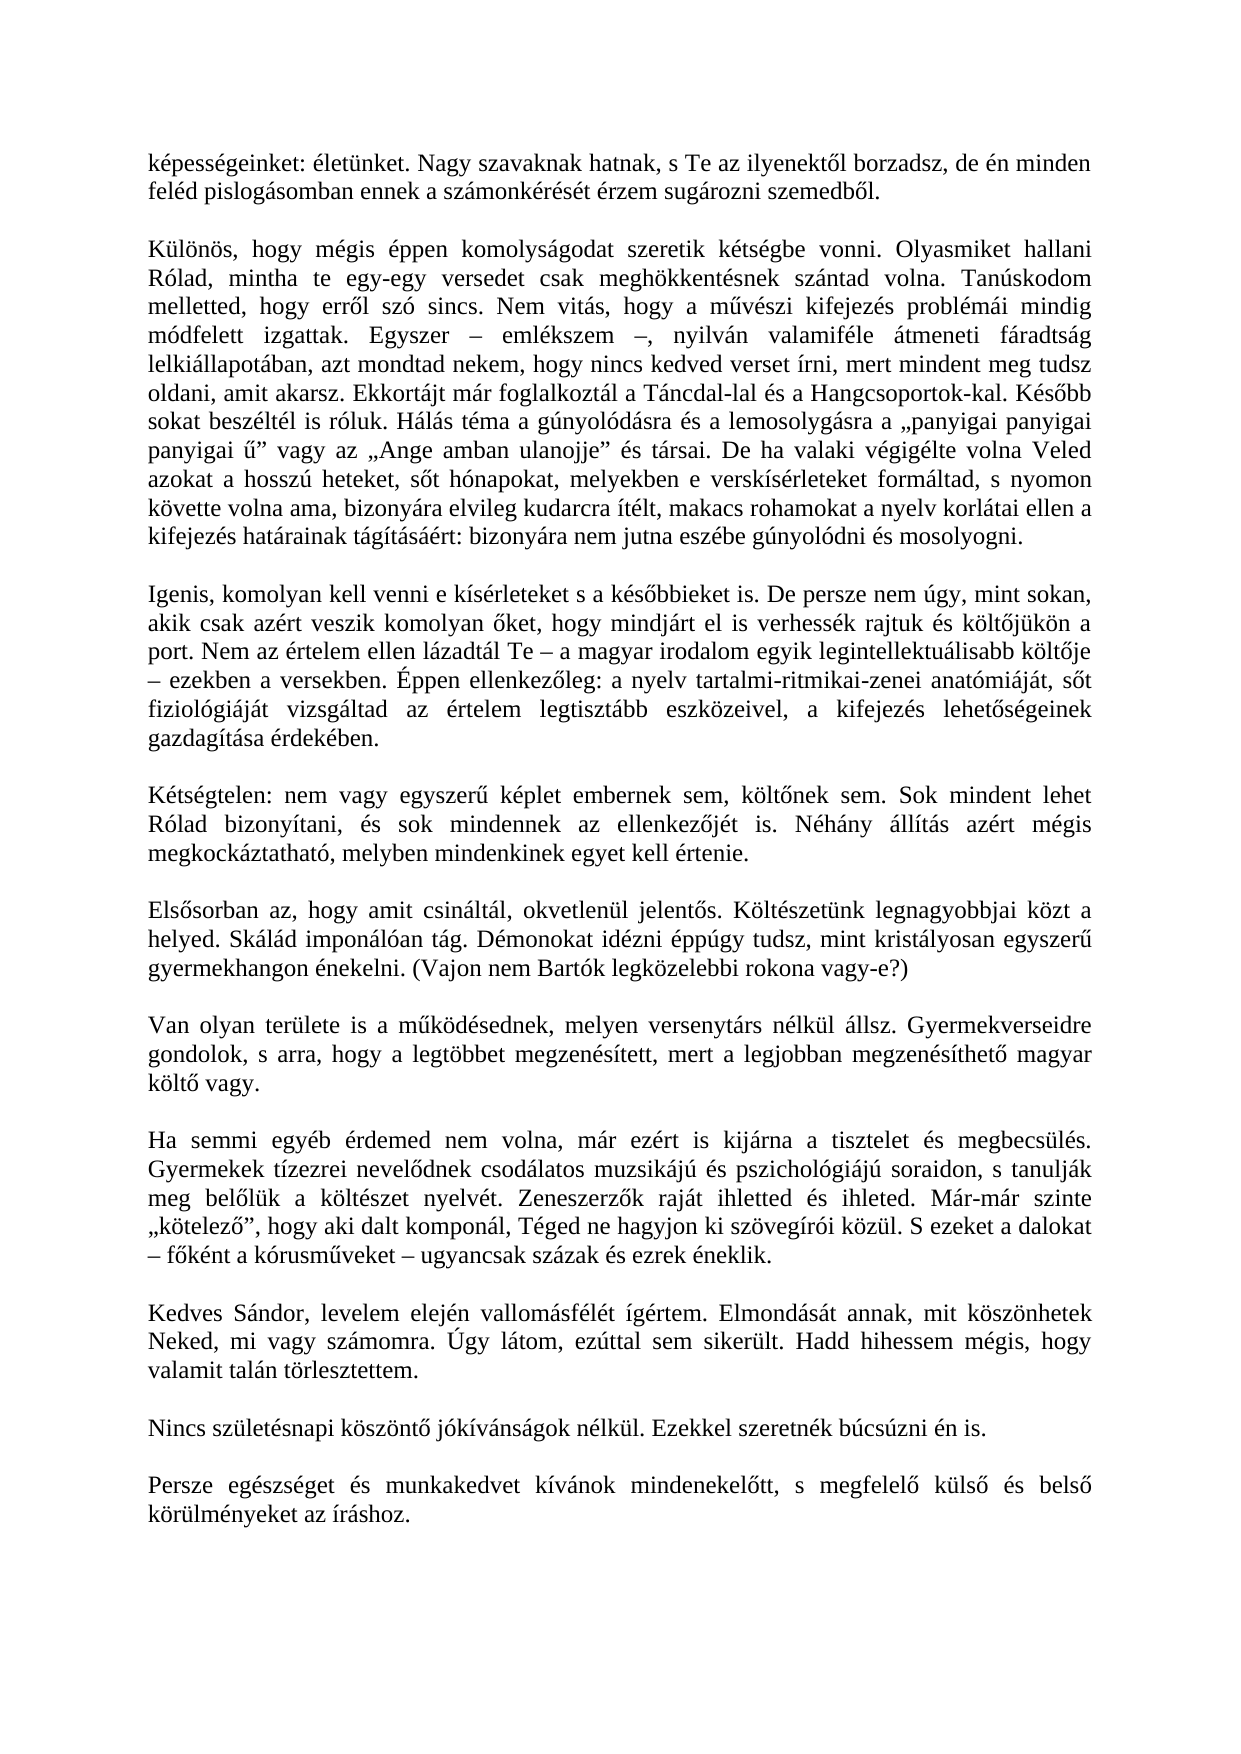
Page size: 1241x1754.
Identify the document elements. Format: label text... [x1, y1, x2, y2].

text Persze egészséget és munkakedvet kívánok mindenekelőtt, s megfelelő külső és belső körülményeket az íráshoz. [148, 1470, 1093, 1528]
text Elsősorban az, hogy amit csináltál, okvetlenül jelentős. Költészetünk legnagyobbjai közt a helyed. Skálád imponálóan tág. Démonokat idézni éppúgy tudsz, mint kristályosan egyszerű gyermekhangon énekelni. (Vajon nem Bartók legközelebbi rokona vagy-e?) [148, 895, 1093, 981]
text Különös, hogy mégis éppen komolyságodat szeretik kétségbe vonni. Olyasmiket hallani Rólad, mintha te egy-egy versedet csak meghökkentésnek szántad volna. Tanúskodom melletted, hogy erről szó sincs. Nem vitás, hogy a művészi kifejezés problémái mindig módfelett izgattak. Egyszer – emlékszem –, nyilván valamiféle átmeneti fáradtság lelkiállapotában, azt mondtad nekem, hogy nincs kedved verset írni, mert mindent meg tudsz oldani, amit akarsz. Ekkortájt már foglalkoztál a Táncdal-lal és a Hangcsoportok-kal. Később sokat beszéltél is róluk. Hálás téma a gúnyolódásra és a lemosolygásra a „panyigai panyigai panyigai ű” vagy az „Ange amban ulanojje” és társai. De ha valaki végigélte volna Veled azokat a hosszú heteket, sőt hónapokat, melyekben e verskísérleteket formáltad, s nyomon követte volna ama, bizonyára elvileg kudarcra ítélt, makacs rohamokat a nyelv korlátai ellen a kifejezés határainak tágításáért: bizonyára nem jutna eszébe gúnyolódni és mosolyogni. [148, 234, 1093, 550]
text Kedves Sándor, levelem elején vallomásfélét ígértem. Elmondását annak, mit köszönhetek Neked, mi vagy számomra. Úgy látom, ezúttal sem sikerült. Hadd hihessem mégis, hogy valamit talán törlesztettem. [148, 1298, 1093, 1384]
text Ha semmi egyéb érdemed nem volna, már ezért is kijárna a tisztelet és megbecsülés. Gyermekek tízezrei nevelődnek csodálatos muzsikájú és pszichológiájú soraidon, s tanulják meg belőlük a költészet nyelvét. Zeneszerzők raját ihletted és ihleted. Már-már szinte „kötelező”, hogy aki dalt komponál, Téged ne hagyjon ki szövegírói közül. S ezeket a dalokat – főként a kórusműveket – ugyancsak százak és ezrek éneklik. [148, 1125, 1093, 1269]
text Van olyan területe is a működésednek, melyen versenytárs nélkül állsz. Gyermekverseidre gondolok, s arra, hogy a legtöbbet megzenésített, mert a legjobban megzenésíthető magyar költő vagy. [148, 1010, 1093, 1096]
text Igenis, komolyan kell venni e kísérleteket s a későbbieket is. De persze nem úgy, mint sokan, akik csak azért veszik komolyan őket, hogy mindjárt el is verhessék rajtuk és költőjükön a port. Nem az értelem ellen lázadtál Te – a magyar irodalom egyik legintellektuálisabb költője – ezekben a versekben. Éppen ellenkezőleg: a nyelv tartalmi-ritmikai-zenei anatómiáját, sőt fiziológiáját vizsgáltad az értelem legtisztább eszközeivel, a kifejezés lehetőségeinek gazdagítása érdekében. [148, 579, 1093, 751]
text Kétségtelen: nem vagy egyszerű képlet embernek sem, költőnek sem. Sok mindent lehet Rólad bizonyítani, és sok mindennek az ellenkezőjét is. Néhány állítás azért mégis megkockáztatható, melyben mindenkinek egyet kell értenie. [148, 780, 1093, 866]
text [148, 148, 1093, 205]
text Nincs születésnapi köszöntő jókívánságok nélkül. Ezekkel szeretnék búcsúzni én is. [148, 1413, 1093, 1441]
